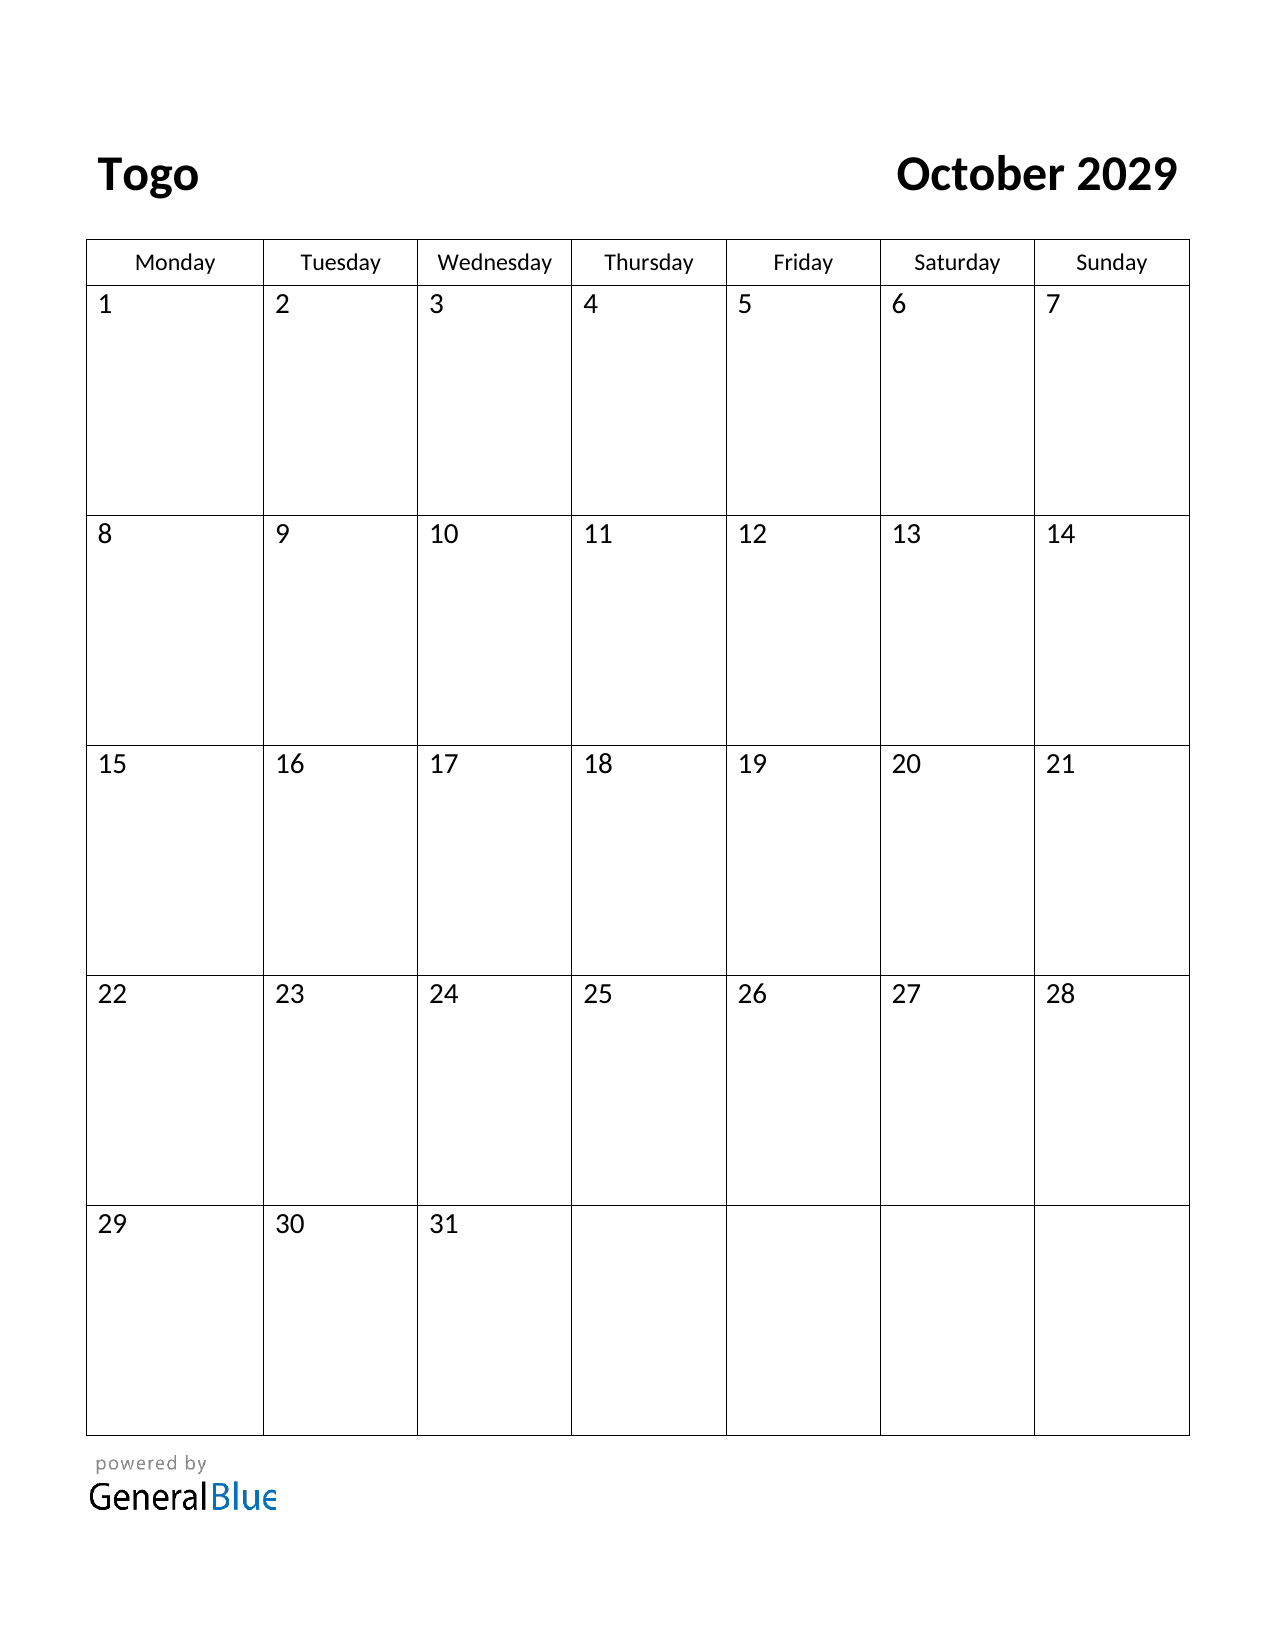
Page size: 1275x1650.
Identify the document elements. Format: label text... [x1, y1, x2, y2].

table_cell 2 [264, 286, 417, 318]
table_cell 11 [572, 516, 726, 548]
table_cell 31 [418, 1206, 571, 1238]
table_cell Thursday [572, 240, 726, 284]
table_cell [1035, 318, 1189, 514]
table_cell [1035, 778, 1189, 974]
table_cell Sunday [1035, 240, 1189, 284]
table_cell [1035, 1206, 1189, 1238]
table_cell [881, 548, 1034, 744]
table_cell [572, 778, 726, 974]
table_cell [418, 318, 571, 514]
table_cell 6 [881, 286, 1034, 318]
table_cell 27 [881, 976, 1034, 1008]
table_cell [418, 1008, 571, 1204]
table_cell 7 [1035, 286, 1189, 318]
table_cell [1035, 1238, 1189, 1434]
table_cell 20 [881, 746, 1034, 778]
table_cell [264, 1008, 417, 1204]
table_cell [264, 548, 417, 744]
table_cell 17 [418, 746, 571, 778]
table_cell 23 [264, 976, 417, 1008]
table_cell 18 [572, 746, 726, 778]
table_cell [87, 778, 263, 974]
table_cell [418, 1238, 571, 1434]
table_cell [1035, 548, 1189, 744]
table_cell [264, 778, 417, 974]
table_cell [87, 1008, 263, 1204]
table_cell [727, 1238, 880, 1434]
table_header October 2029 [572, 105, 1189, 239]
table_cell [881, 1238, 1034, 1434]
table_cell 15 [87, 746, 263, 778]
table_cell 30 [264, 1206, 417, 1238]
table_cell [87, 318, 263, 514]
table_cell [572, 1206, 726, 1238]
table_cell [727, 548, 880, 744]
table_cell [727, 1206, 880, 1238]
table_cell [86, 1436, 1189, 1534]
table_cell 4 [572, 286, 726, 318]
table_cell 1 [87, 286, 263, 318]
table_cell 25 [572, 976, 726, 1008]
table_cell Tuesday [264, 240, 417, 284]
table_cell [881, 778, 1034, 974]
table_cell [418, 548, 571, 744]
table_cell [572, 318, 726, 514]
table_cell 24 [418, 976, 571, 1008]
table_cell [572, 548, 726, 744]
table_cell [87, 548, 263, 744]
table_cell [727, 1008, 880, 1204]
table_cell 14 [1035, 516, 1189, 548]
table_cell 16 [264, 746, 417, 778]
table_cell Wednesday [418, 240, 571, 284]
table_cell 21 [1035, 746, 1189, 778]
table_cell 19 [727, 746, 880, 778]
table_cell 13 [881, 516, 1034, 548]
table_cell [572, 1238, 726, 1434]
table_cell [881, 1008, 1034, 1204]
table_cell 10 [418, 516, 571, 548]
table_cell 26 [727, 976, 880, 1008]
table_cell [572, 1008, 726, 1204]
table_cell [87, 1238, 263, 1434]
picture [88, 1452, 276, 1515]
table_cell 5 [727, 286, 880, 318]
table_cell [881, 318, 1034, 514]
table_cell 28 [1035, 976, 1189, 1008]
table_cell [264, 1238, 417, 1434]
table_cell 29 [87, 1206, 263, 1238]
table_cell Saturday [881, 240, 1034, 284]
table_cell Friday [727, 240, 880, 284]
table_cell 12 [727, 516, 880, 548]
table_cell [264, 318, 417, 514]
table_cell [1035, 1008, 1189, 1204]
table_cell 8 [87, 516, 263, 548]
table_cell [727, 318, 880, 514]
table_cell [727, 778, 880, 974]
table_header Togo [86, 105, 572, 239]
table_cell 9 [264, 516, 417, 548]
table_cell [418, 778, 571, 974]
table_cell 22 [87, 976, 263, 1008]
table_cell [881, 1206, 1034, 1238]
table_cell Monday [87, 240, 263, 284]
table_cell 3 [418, 286, 571, 318]
